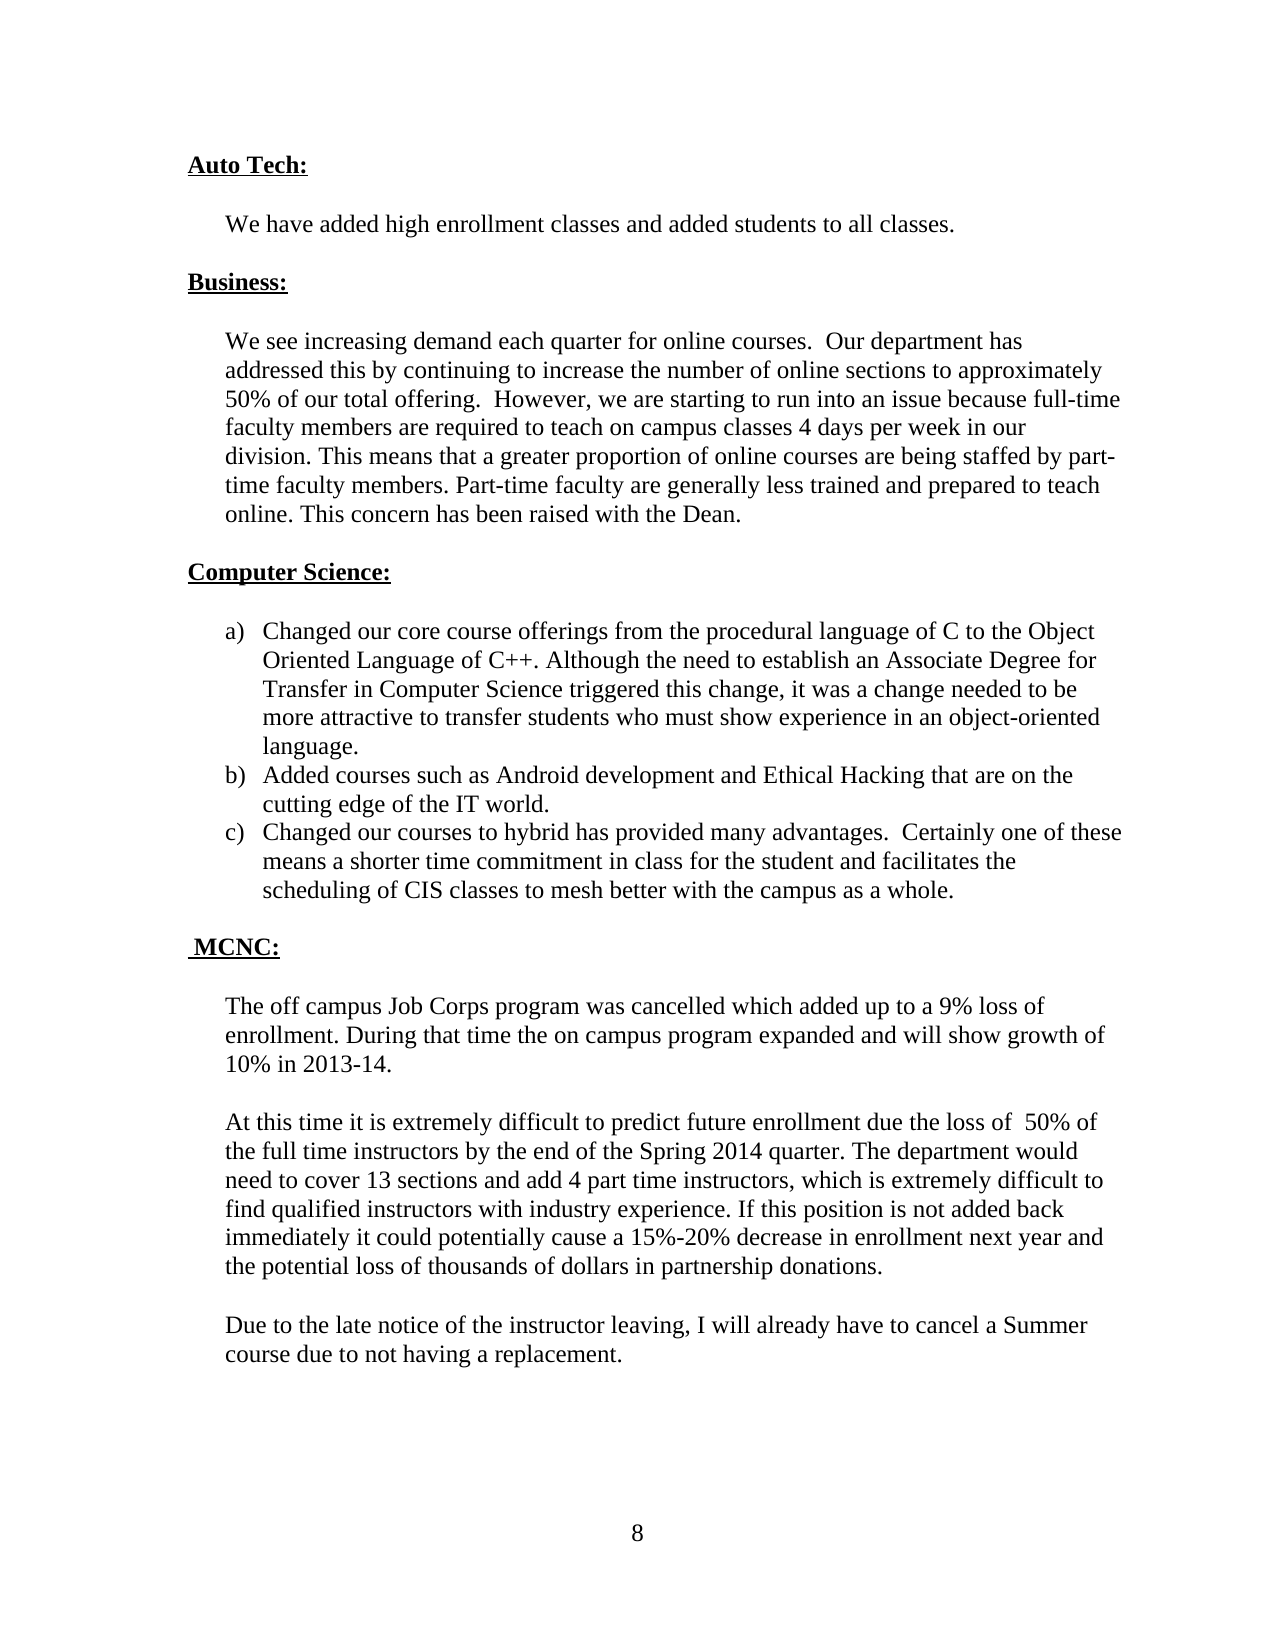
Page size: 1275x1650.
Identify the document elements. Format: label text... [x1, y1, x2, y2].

list Added courses such as Android development and Ethical Hacking that are on the cutting edge of the IT world. [225, 760, 1125, 817]
text Computer Science: [187, 557, 1125, 586]
text The off campus Job Corps program was cancelled which added up to a 9% loss of enrollment. During that time the on campus program expanded and will show growth of 10% in 2013-14. [225, 991, 1125, 1077]
text MCNC: [187, 932, 1125, 961]
text Business: [187, 267, 1125, 296]
list We see increasing demand each quarter for online courses. Our department has addressed this by continuing to increase the number of online sections to approximately 50% of our total offering. However, we are starting to run into an issue because full-time faculty members are required to teach on campus classes 4 days per week in our division. This means that a greater proportion of online courses are being staffed by part-time faculty members. Part-time faculty are generally less trained and prepared to teach online. This concern has been raised with the Dean. [225, 326, 1125, 527]
list Changed our core course offerings from the procedural language of C to the Object Oriented Language of C++. Although the need to establish an Associate Degree for Transfer in Computer Science triggered this change, it was a change needed to be more attractive to transfer students who must show experience in an object-oriented language. [225, 616, 1125, 760]
text We have added high enrollment classes and added students to all classes. [225, 209, 1125, 237]
text Due to the late notice of the instructor leaving, I will already have to cancel a Summer course due to not having a replacement. [225, 1310, 1125, 1367]
text Auto Tech: [187, 150, 1125, 179]
text At this time it is extremely difficult to predict future enrollment due the loss of 50% of the full time instructors by the end of the Spring 2014 quarter. The department would need to cover 13 sections and add 4 part time instructors, which is extremely difficult to find qualified instructors with industry experience. If this position is not added back immediately it could potentially cause a 15%-20% decrease in enrollment next year and the potential loss of thousands of dollars in partnership donations. [225, 1107, 1125, 1280]
list Changed our courses to hybrid has provided many advantages. Certainly one of these means a shorter time commitment in class for the student and facilitates the scheduling of CIS classes to mesh better with the campus as a whole. [225, 817, 1125, 904]
